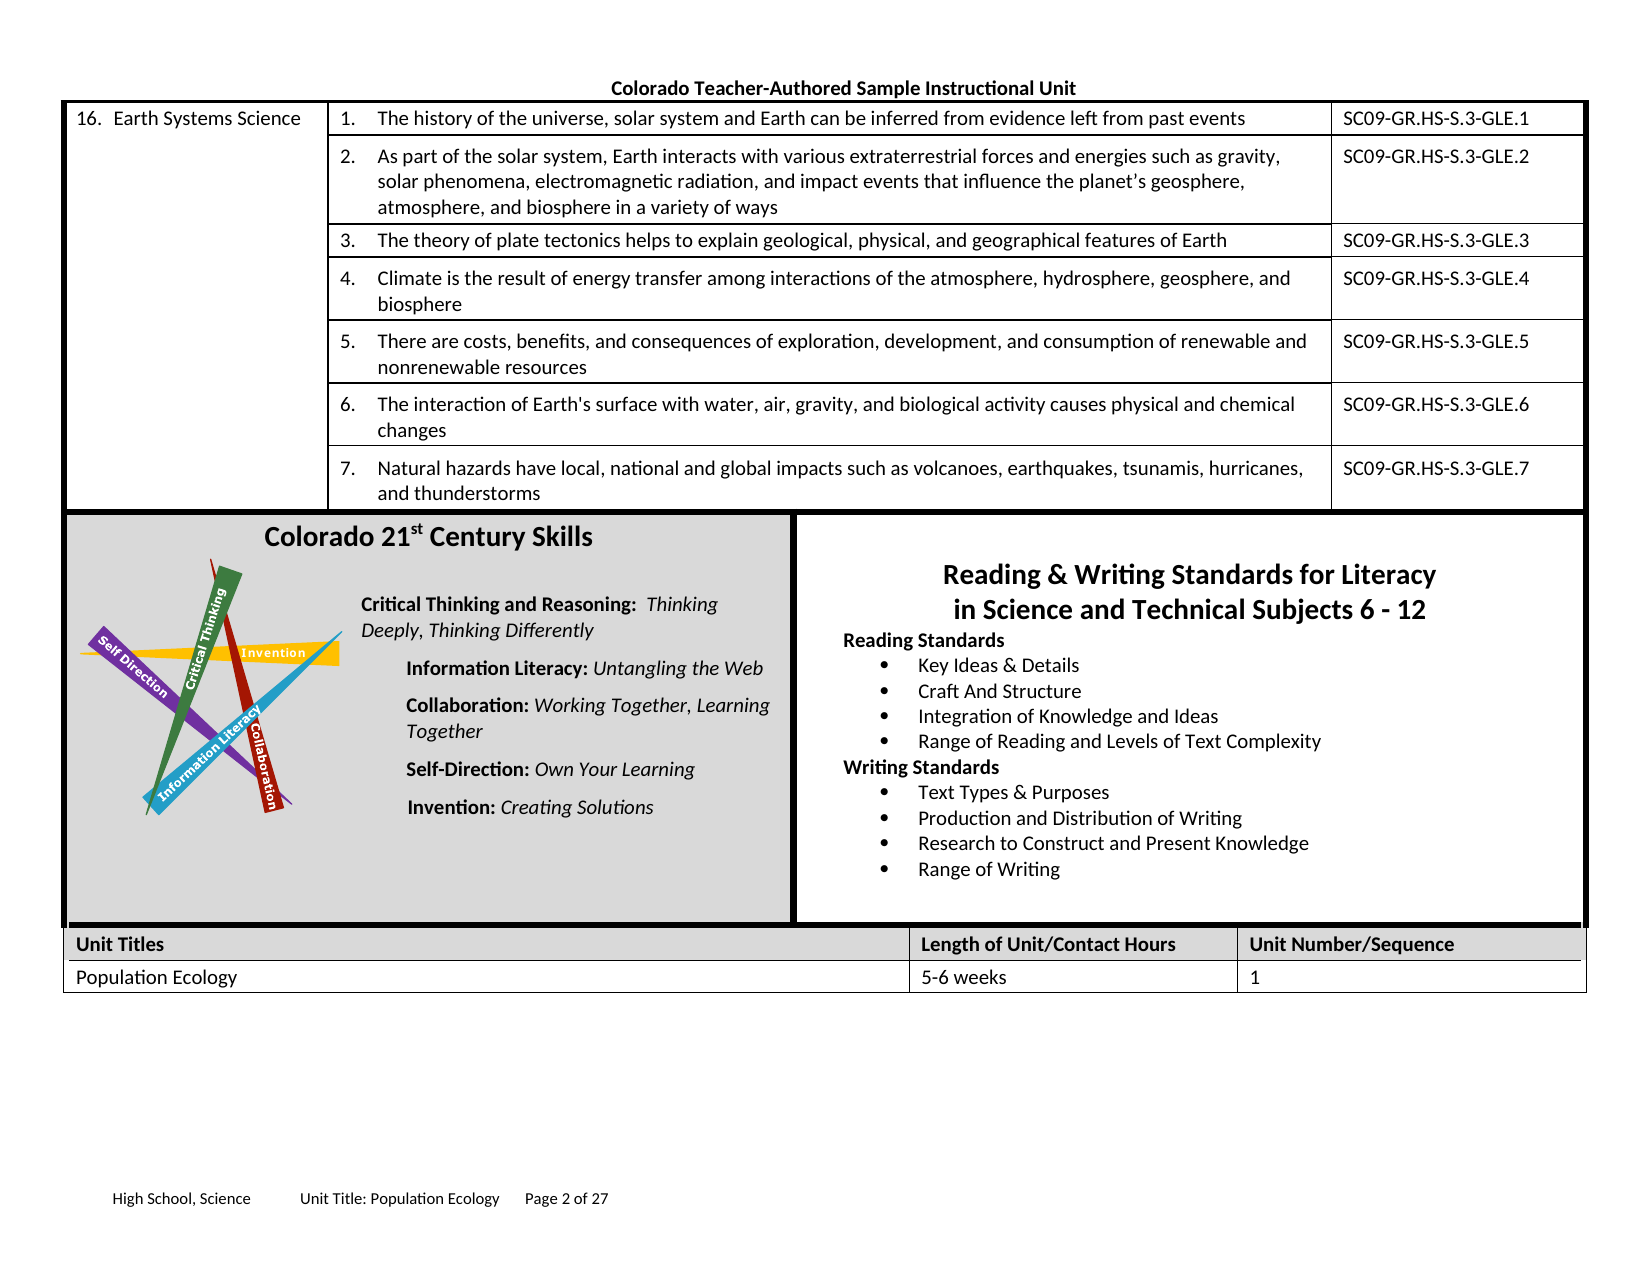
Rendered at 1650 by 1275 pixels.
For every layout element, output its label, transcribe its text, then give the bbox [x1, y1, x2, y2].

table_cell SC09-GR.HS-S.3-GLE.2 [1332, 136, 1583, 222]
table_cell Climate is the result of energy transfer among interactions of the atmosphere, hydrosphere, geosphere, and biosphere [329, 258, 1331, 319]
table_cell Earth Systems Science [67, 103, 327, 508]
table_cell SC09-GR.HS-S.3-GLE.7 [1332, 446, 1583, 508]
table_cell The theory of plate tectonics helps to explain geological, physical, and geographical features of Earth [329, 225, 1331, 256]
table_cell There are costs, benefits, and consequences of exploration, development, and consumption of renewable and nonrenewable resources [329, 321, 1331, 382]
table_cell SC09-GR.HS-S.3-GLE.5 [1332, 320, 1583, 382]
table_cell SC09-GR.HS-S.3-GLE.4 [1332, 257, 1583, 319]
table_cell The history of the universe, solar system and Earth can be inferred from evidence left from past events [329, 103, 1331, 134]
table_cell Unit Titles [64, 922, 909, 960]
table_cell Population Ecology [64, 960, 909, 992]
table_cell Length of Unit/Contact Hours [910, 928, 1237, 960]
table_cell Colorado 21st Century Skills Critical Thinking and Reasoning: Thinking Deeply, Thinking Differently Information Literacy: Untangling the Web Collaboration: Working Together, Learning Together Self-Direction: Own Your Learning Invention: Creating Solutions [67, 515, 790, 922]
table_cell 1 [1238, 960, 1586, 992]
table_cell SC09-GR.HS-S.3-GLE.6 [1332, 383, 1583, 445]
table_cell Natural hazards have local, national and global impacts such as volcanoes, earthquakes, tsunamis, hurricanes, and thunderstorms [329, 446, 1331, 508]
table_cell Reading & Writing Standards for Literacy in Science and Technical Subjects 6 - 12 Reading Standards Key Ideas & Details Craft And Structure Integration of Knowledge and Ideas Range of Reading and Levels of Text Complexity Writing Standards Text Types & Purposes Production and Distribution of Writing Research to Construct and Present Knowledge Range of Writing [797, 515, 1583, 922]
table_cell As part of the solar system, Earth interacts with various extraterrestrial forces and energies such as gravity, solar phenomena, electromagnetic radiation, and impact events that influence the planet’s geosphere, atmosphere, and biosphere in a variety of ways [329, 136, 1331, 222]
table_cell The interaction of Earth's surface with water, air, gravity, and biological activity causes physical and chemical changes [329, 384, 1331, 445]
table_cell Unit Number/Sequence [1238, 922, 1586, 960]
table_cell SC09-GR.HS-S.3-GLE.3 [1332, 224, 1583, 256]
table_cell 5-6 weeks [910, 961, 1237, 992]
table_cell SC09-GR.HS-S.3-GLE.1 [1332, 103, 1583, 134]
